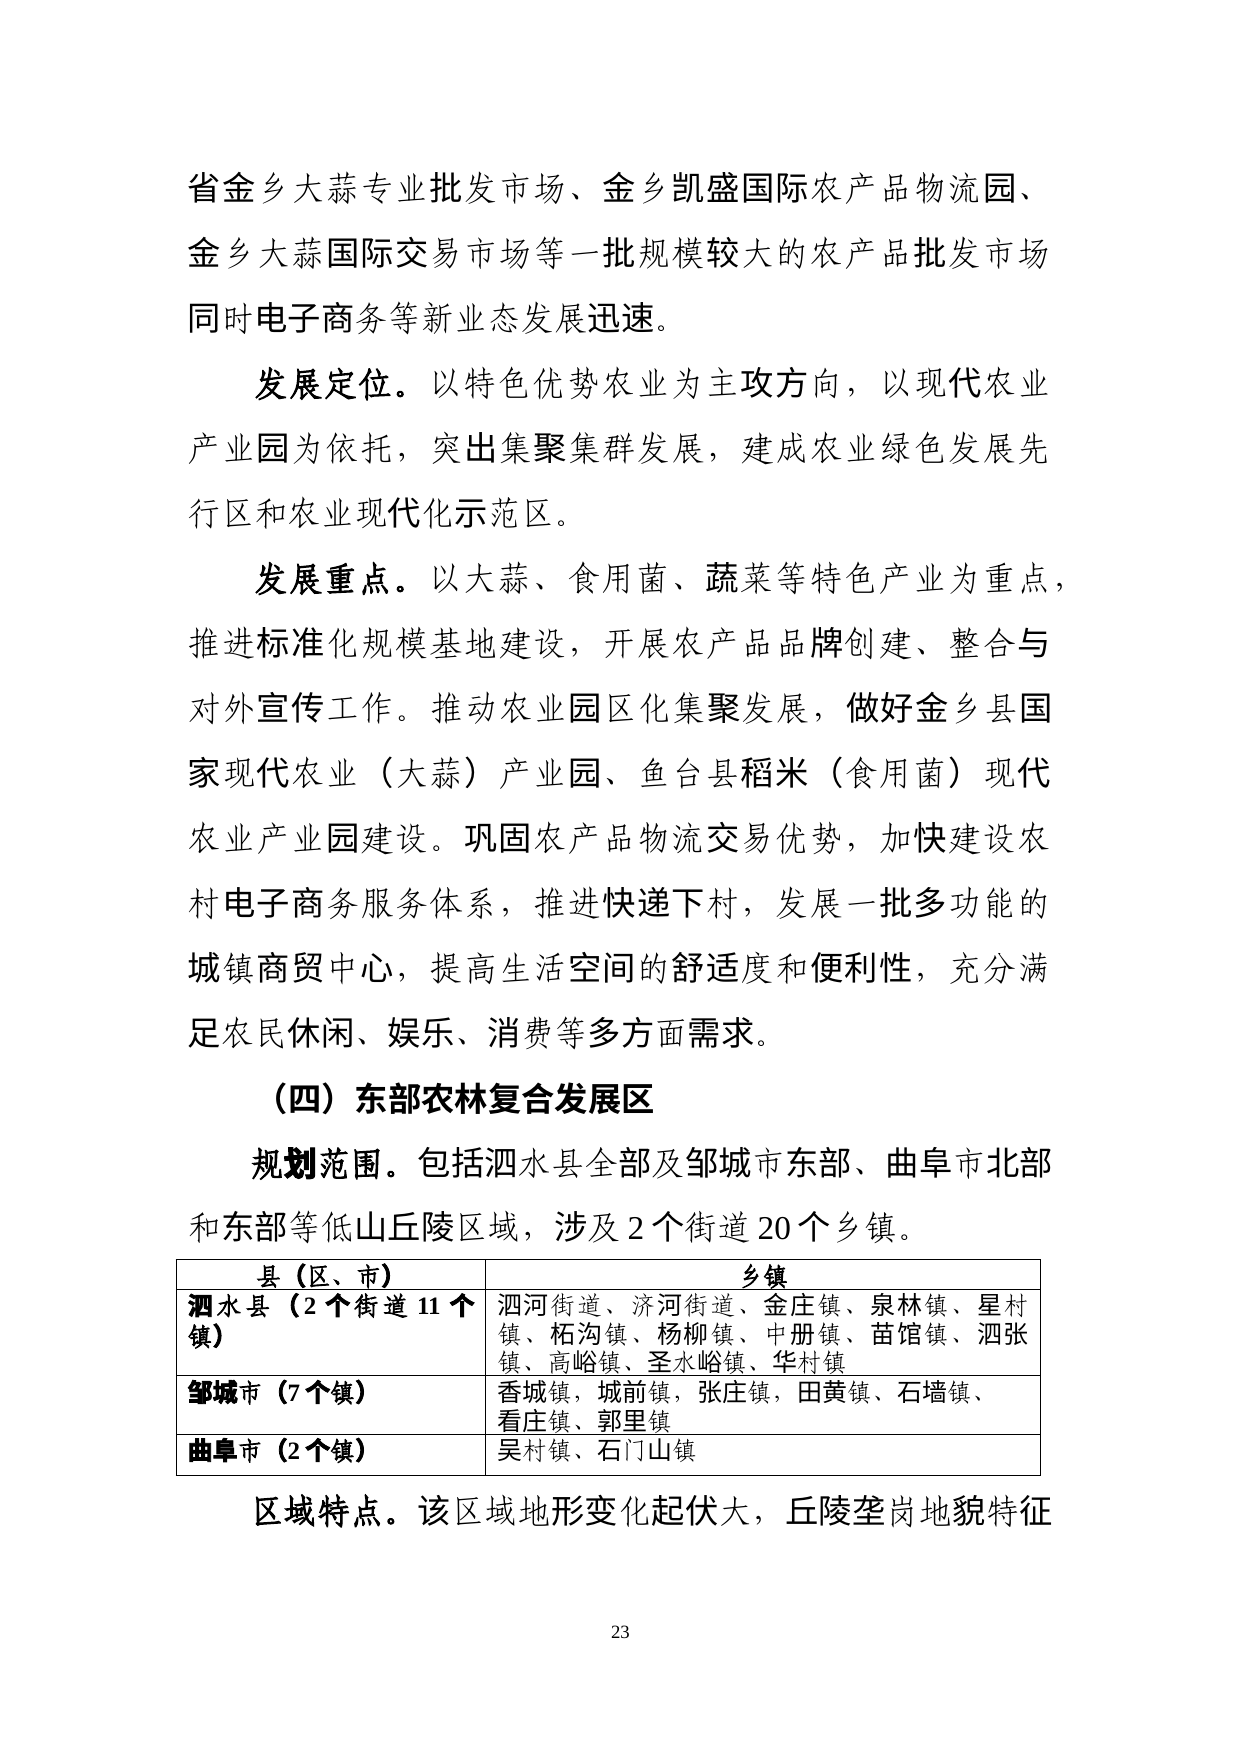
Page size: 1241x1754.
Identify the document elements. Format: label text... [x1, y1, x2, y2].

subtitle （四）东部农林复合发展区 [187, 1064, 1053, 1129]
text 规划范围。包括泗水县全部及邹城市东部、曲阜市北部和东部等低山丘陵区域，涉及2个街道20个乡镇。 [187, 1129, 1053, 1259]
table_cell 香城镇，城前镇，张庄镇，田黄镇、石墙镇、 看庄镇、郭里镇 [486, 1376, 1040, 1433]
text 发展定位。以特色优势农业为主攻方向，以现代农业产业园为依托，突出集聚集群发展，建成农业绿色发展先行区和农业现代化示范区。 [187, 349, 1053, 544]
table_cell 邹城市（7个镇） [177, 1376, 485, 1433]
table_cell 泗水县（2个街道11个镇） [177, 1290, 485, 1375]
table_cell 吴村镇、石门山镇 [486, 1435, 1040, 1475]
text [187, 1476, 1053, 1541]
table_header 县（区、市） [177, 1260, 485, 1289]
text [187, 154, 1053, 349]
text 发展重点。以大蒜、食用菌、蔬菜等特色产业为重点，推进标准化规模基地建设，开展农产品品牌创建、整合与对外宣传工作。推动农业园区化集聚发展，做好金乡县国家现代农业（大蒜）产业园、鱼台县稻米（食用菌）现代农业产业园建设。巩固农产品物流交易优势，加快建设农村电子商务服务体系，推进快递下村，发展一批多功能的城镇商贸中心，提高生活空间的舒适度和便利性，充分满足农民休闲、娱乐、消费等多方面需求。 [187, 544, 1053, 1064]
table_header 乡镇 [486, 1260, 1040, 1289]
table_cell 泗河街道、济河街道、金庄镇、泉林镇、星村镇、柘沟镇、杨柳镇、中册镇、苗馆镇、泗张镇、高峪镇、圣水峪镇、华村镇 [486, 1290, 1040, 1375]
table_cell 曲阜市（2个镇） [177, 1435, 485, 1475]
